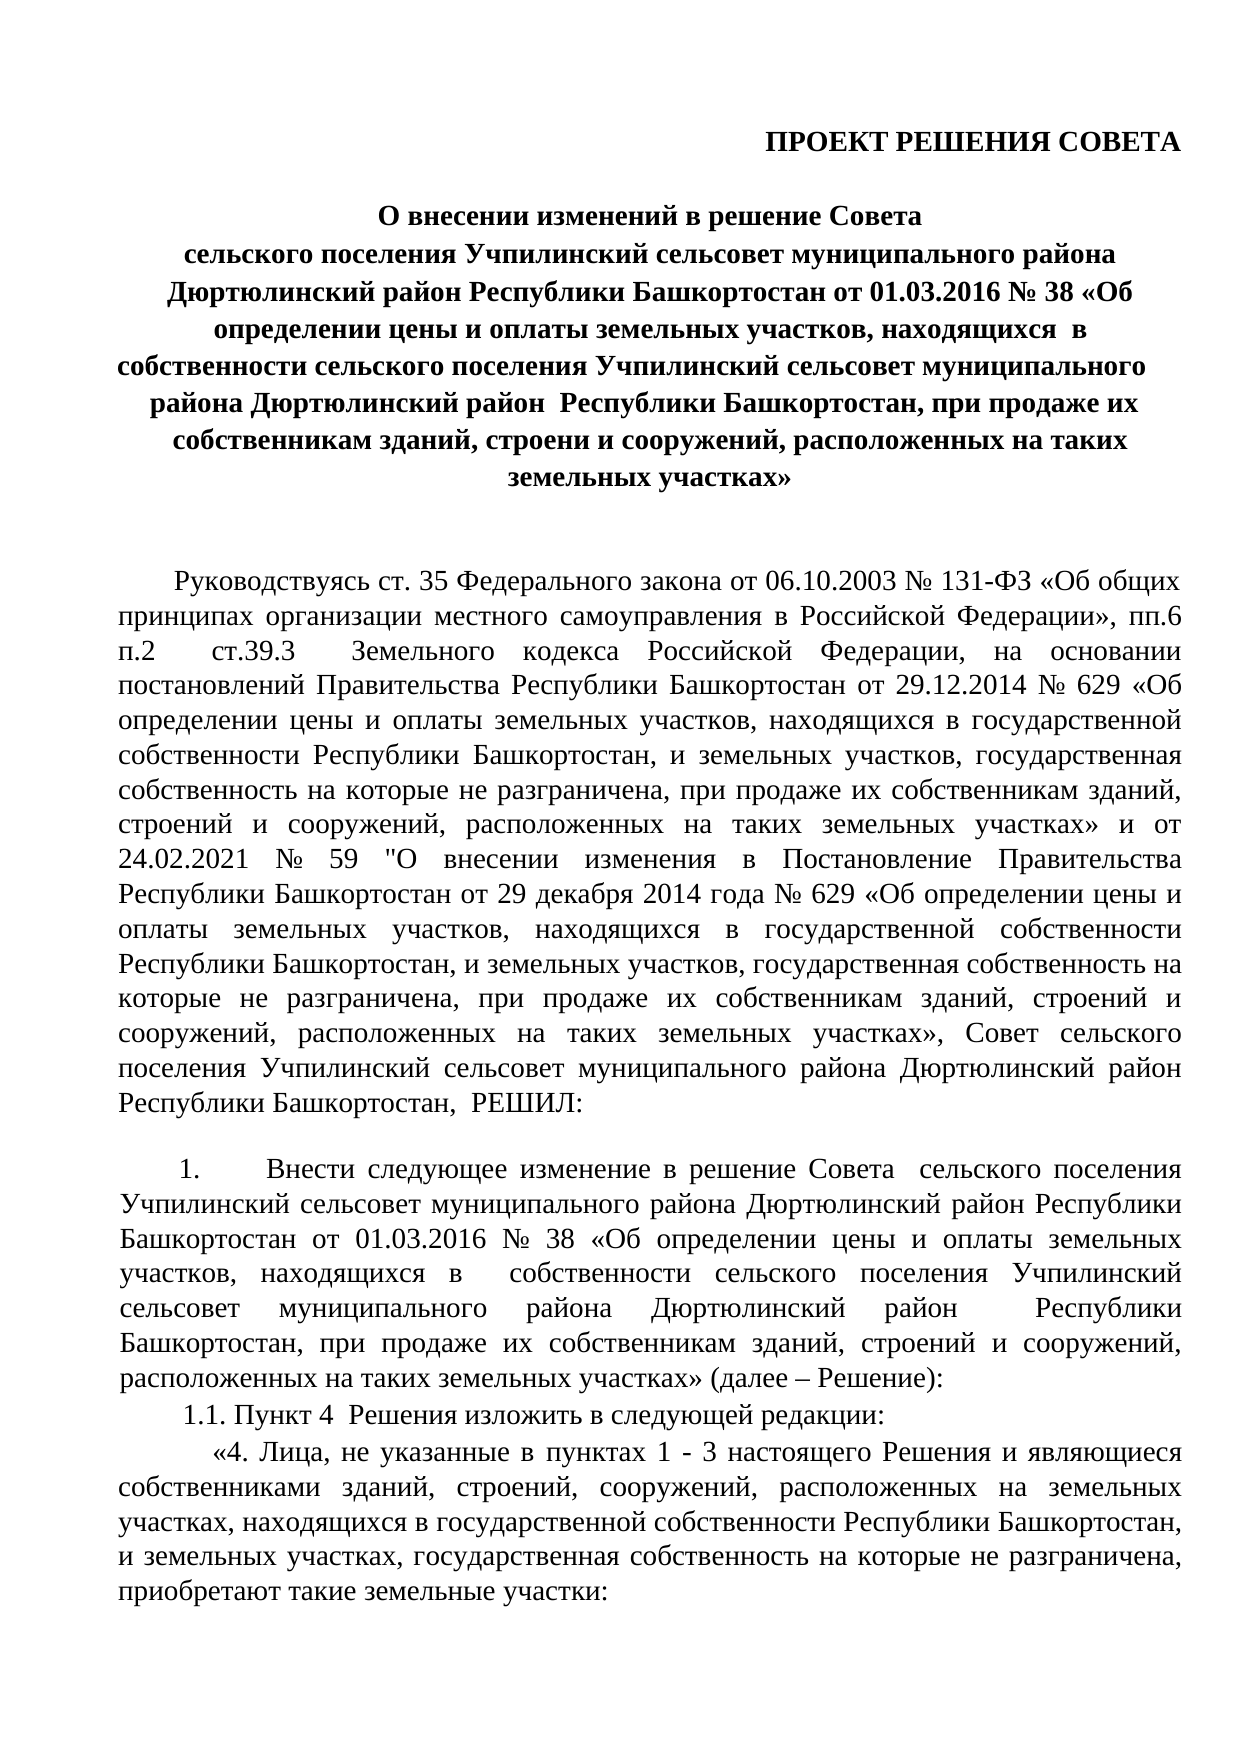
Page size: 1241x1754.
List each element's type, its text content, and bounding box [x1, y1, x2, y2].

text О внесении изменений в решение Совета [118, 198, 1181, 231]
text Дюртюлинский район Республики Башкортостан от 01.03.2016 № 38 «Об определении цены и оплаты земельных участков, находящихся в [167, 274, 1183, 344]
text Руководствуясь ст. 35 Федерального закона от 06.10.2003 № 131-ФЗ «Об общих принципах организации местного самоуправления в Российской Федерации», пп.6 п.2 ст.39.3 Земельного кодекса Российской Федерации, на основании постановлений Правительства Республики Башкортостан от 29.12.2014 № 629 «Об определении цены и оплаты земельных участков, находящихся в государственной собственности Республики Башкортостан, и земельных участков, государственная собственность на которые не разграничена, при продаже их собственникам зданий, строений и сооружений, расположенных на таких земельных участках» и от 24.02.2021 № 59 "О внесении изменения в Постановление Правительства Республики Башкортостан от 29 декабря 2014 года № 629 «Об определении цены и оплаты земельных участков, находящихся в государственной собственности Республики Башкортостан, и земельных участков, государственная собственность на которые не разграничена, при продаже их собственникам зданий, строений и сооружений, расположенных на таких земельных участках», Совет сельского поселения Учпилинский сельсовет муниципального района Дюртюлинский район Республики Башкортостан, РЕШИЛ: [117, 563, 1183, 1118]
text 1.1. Пункт 4 Решения изложить в следующей редакции: [117, 1397, 1183, 1431]
text «4. Лица, не указанные в пунктах 1 - 3 настоящего Решения и являющиеся собственниками зданий, строений, сооружений, расположенных на земельных участках, находящихся в государственной собственности Республики Башкортостан, и земельных участках, государственная собственность на которые не разграничена, приобретают такие земельные участки: [117, 1434, 1183, 1607]
text собственникам зданий, строени и сооружений, расположенных на таких земельных участках» [172, 422, 1183, 493]
text сельского поселения Учпилинский сельсовет муниципального района [118, 236, 1182, 269]
list Внести следующее изменение в решение Совета сельского поселения Учпилинский сельсовет муниципального района Дюртюлинский район Республики Башкортостан от 01.03.2016 № 38 «Об определении цены и оплаты земельных участков, находящихся в собственности сельского поселения Учпилинский сельсовет муниципального района Дюртюлинский район Республики Башкортостан, при продаже их собственникам зданий, строений и сооружений, расположенных на таких земельных участках» (далее – Решение): [119, 1151, 1183, 1393]
text собственности сельского поселения Учпилинский сельсовет муниципального района Дюртюлинский район Республики Башкортостан, при продаже их [117, 348, 1183, 418]
text ПРОЕКТ РЕШЕНИЯ СОВЕТА [118, 124, 1181, 157]
